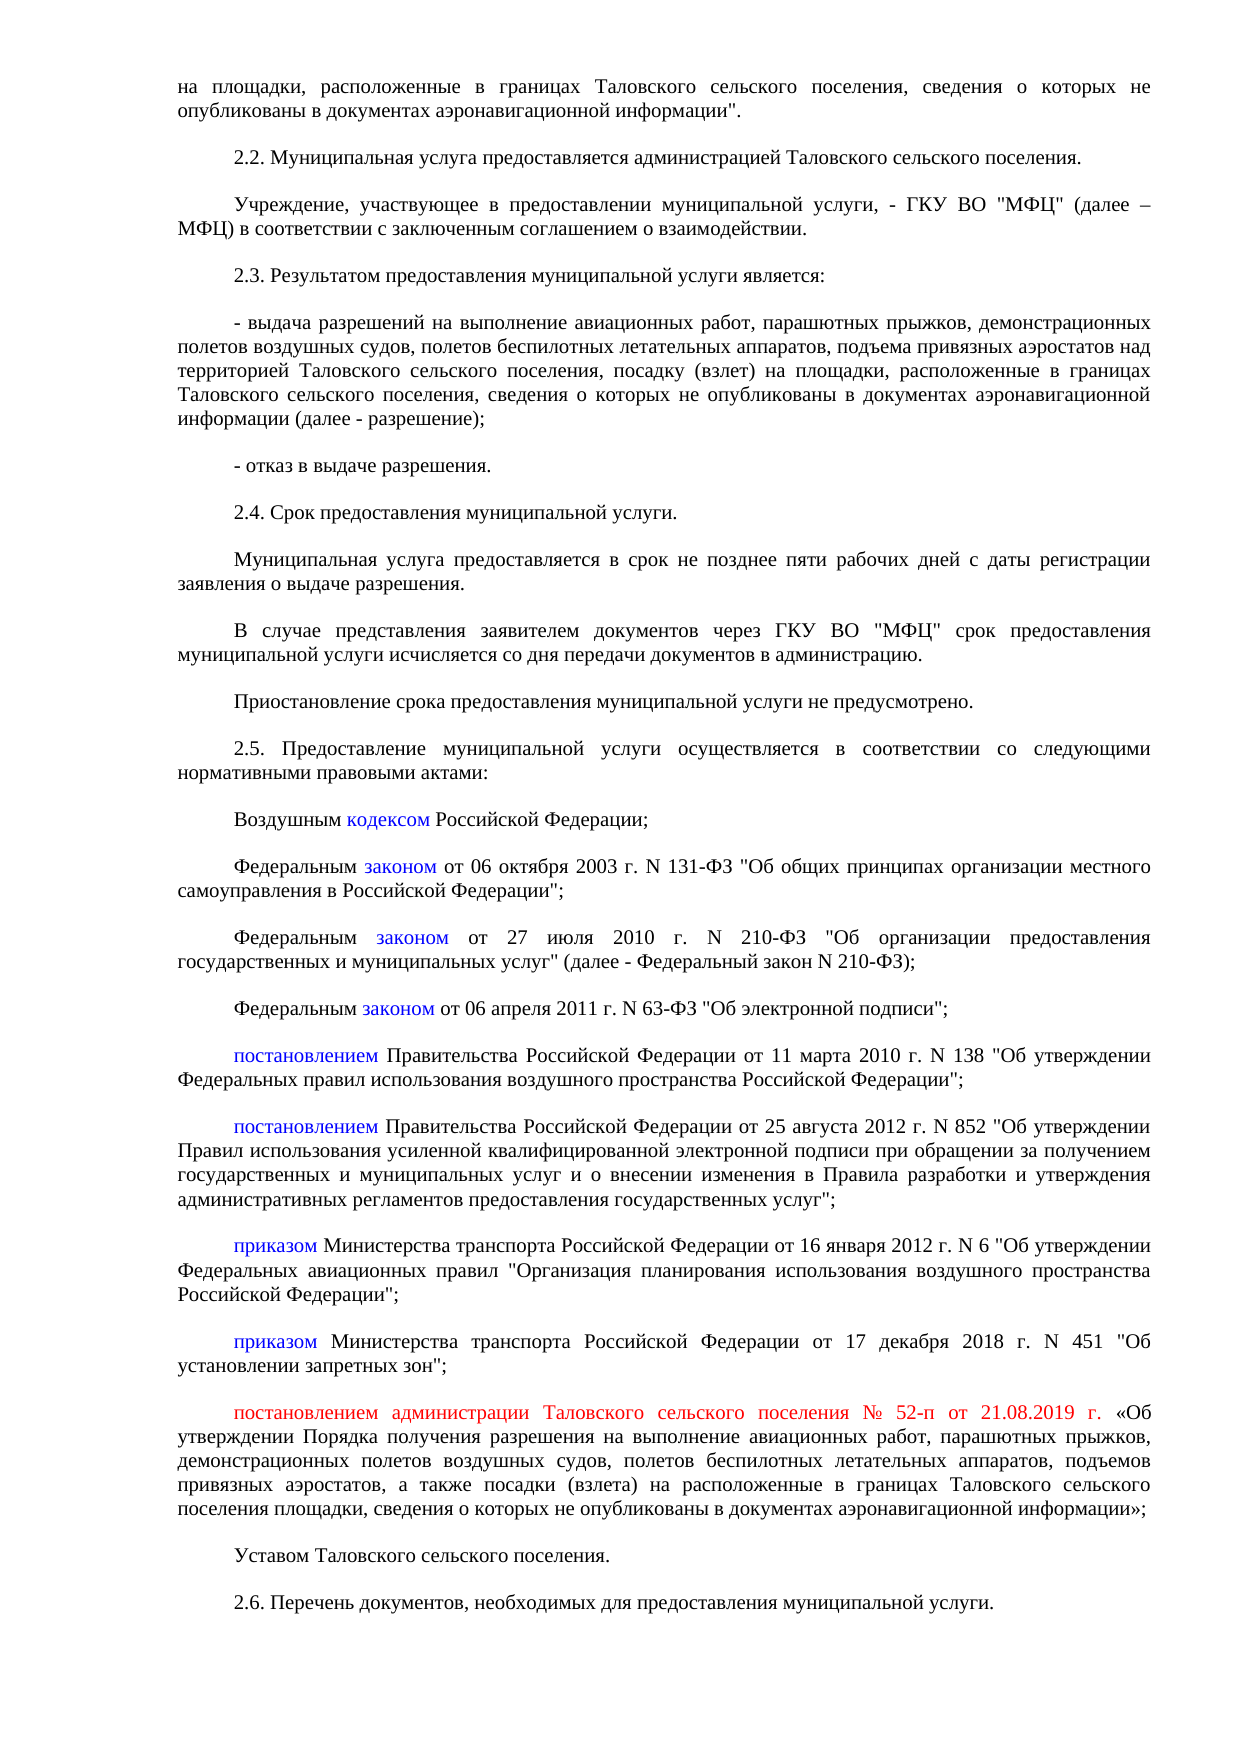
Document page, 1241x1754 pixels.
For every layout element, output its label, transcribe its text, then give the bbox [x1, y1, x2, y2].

text приказом Министерства транспорта Российской Федерации от 16 января 2012 г. N 6 "Об утверждении Федеральных авиационных правил "Организация планирования использования воздушного пространства Российской Федерации"; [177, 1233, 1152, 1306]
text 2.2. Муниципальная услуга предоставляется администрацией Таловского сельского поселения. [177, 145, 1152, 169]
text Приостановление срока предоставления муниципальной услуги не предусмотрено. [177, 689, 1152, 713]
text Федеральным законом от 06 апреля 2011 г. N 63-ФЗ "Об электронной подписи"; [177, 996, 1152, 1020]
text постановлением администрации Таловского сельского поселения № 52-п от 21.08.2019 г. «Об утверждении Порядка получения разрешения на выполнение авиационных работ, парашютных прыжков, демонстрационных полетов воздушных судов, полетов беспилотных летательных аппаратов, подъемов привязных аэростатов, а также посадки (взлета) на расположенные в границах Таловского сельского поселения площадки, сведения о которых не опубликованы в документах аэронавигационной информации»; [177, 1399, 1152, 1520]
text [177, 74, 1152, 122]
text Воздушным кодексом Российской Федерации; [177, 807, 1152, 831]
text 2.5. Предоставление муниципальной услуги осуществляется в соответствии со следующими нормативными правовыми актами: [177, 736, 1152, 784]
text приказом Министерства транспорта Российской Федерации от 17 декабря 2018 г. N 451 "Об установлении запретных зон"; [177, 1328, 1152, 1377]
text 2.4. Срок предоставления муниципальной услуги. [177, 500, 1152, 524]
text Муниципальная услуга предоставляется в срок не позднее пяти рабочих дней с даты регистрации заявления о выдаче разрешения. [177, 547, 1152, 595]
text постановлением Правительства Российской Федерации от 11 марта 2010 г. N 138 "Об утверждении Федеральных правил использования воздушного пространства Российской Федерации"; [177, 1043, 1152, 1091]
text Федеральным законом от 06 октября 2003 г. N 131-ФЗ "Об общих принципах организации местного самоуправления в Российской Федерации"; [177, 854, 1152, 902]
text постановлением Правительства Российской Федерации от 25 августа 2012 г. N 852 "Об утверждении Правил использования усиленной квалифицированной электронной подписи при обращении за получением государственных и муниципальных услуг и о внесении изменения в Правила разработки и утверждения административных регламентов предоставления государственных услуг"; [177, 1114, 1152, 1211]
text Уставом Таловского сельского поселения. [177, 1543, 1152, 1567]
text В случае представления заявителем документов через ГКУ ВО "МФЦ" срок предоставления муниципальной услуги исчисляется со дня передачи документов в администрацию. [177, 618, 1152, 666]
text Учреждение, участвующее в предоставлении муниципальной услуги, - ГКУ ВО "МФЦ" (далее – МФЦ) в соответствии с заключенным соглашением о взаимодействии. [177, 192, 1152, 240]
text - отказ в выдаче разрешения. [177, 453, 1152, 477]
text 2.3. Результатом предоставления муниципальной услуги является: [177, 263, 1152, 287]
text Федеральным законом от 27 июля 2010 г. N 210-ФЗ "Об организации предоставления государственных и муниципальных услуг" (далее - Федеральный закон N 210-ФЗ); [177, 925, 1152, 973]
text - выдача разрешений на выполнение авиационных работ, парашютных прыжков, демонстрационных полетов воздушных судов, полетов беспилотных летательных аппаратов, подъема привязных аэростатов над территорией Таловского сельского поселения, посадку (взлет) на площадки, расположенные в границах Таловского сельского поселения, сведения о которых не опубликованы в документах аэронавигационной информации (далее - разрешение); [177, 310, 1152, 430]
text 2.6. Перечень документов, необходимых для предоставления муниципальной услуги. [177, 1590, 1152, 1614]
